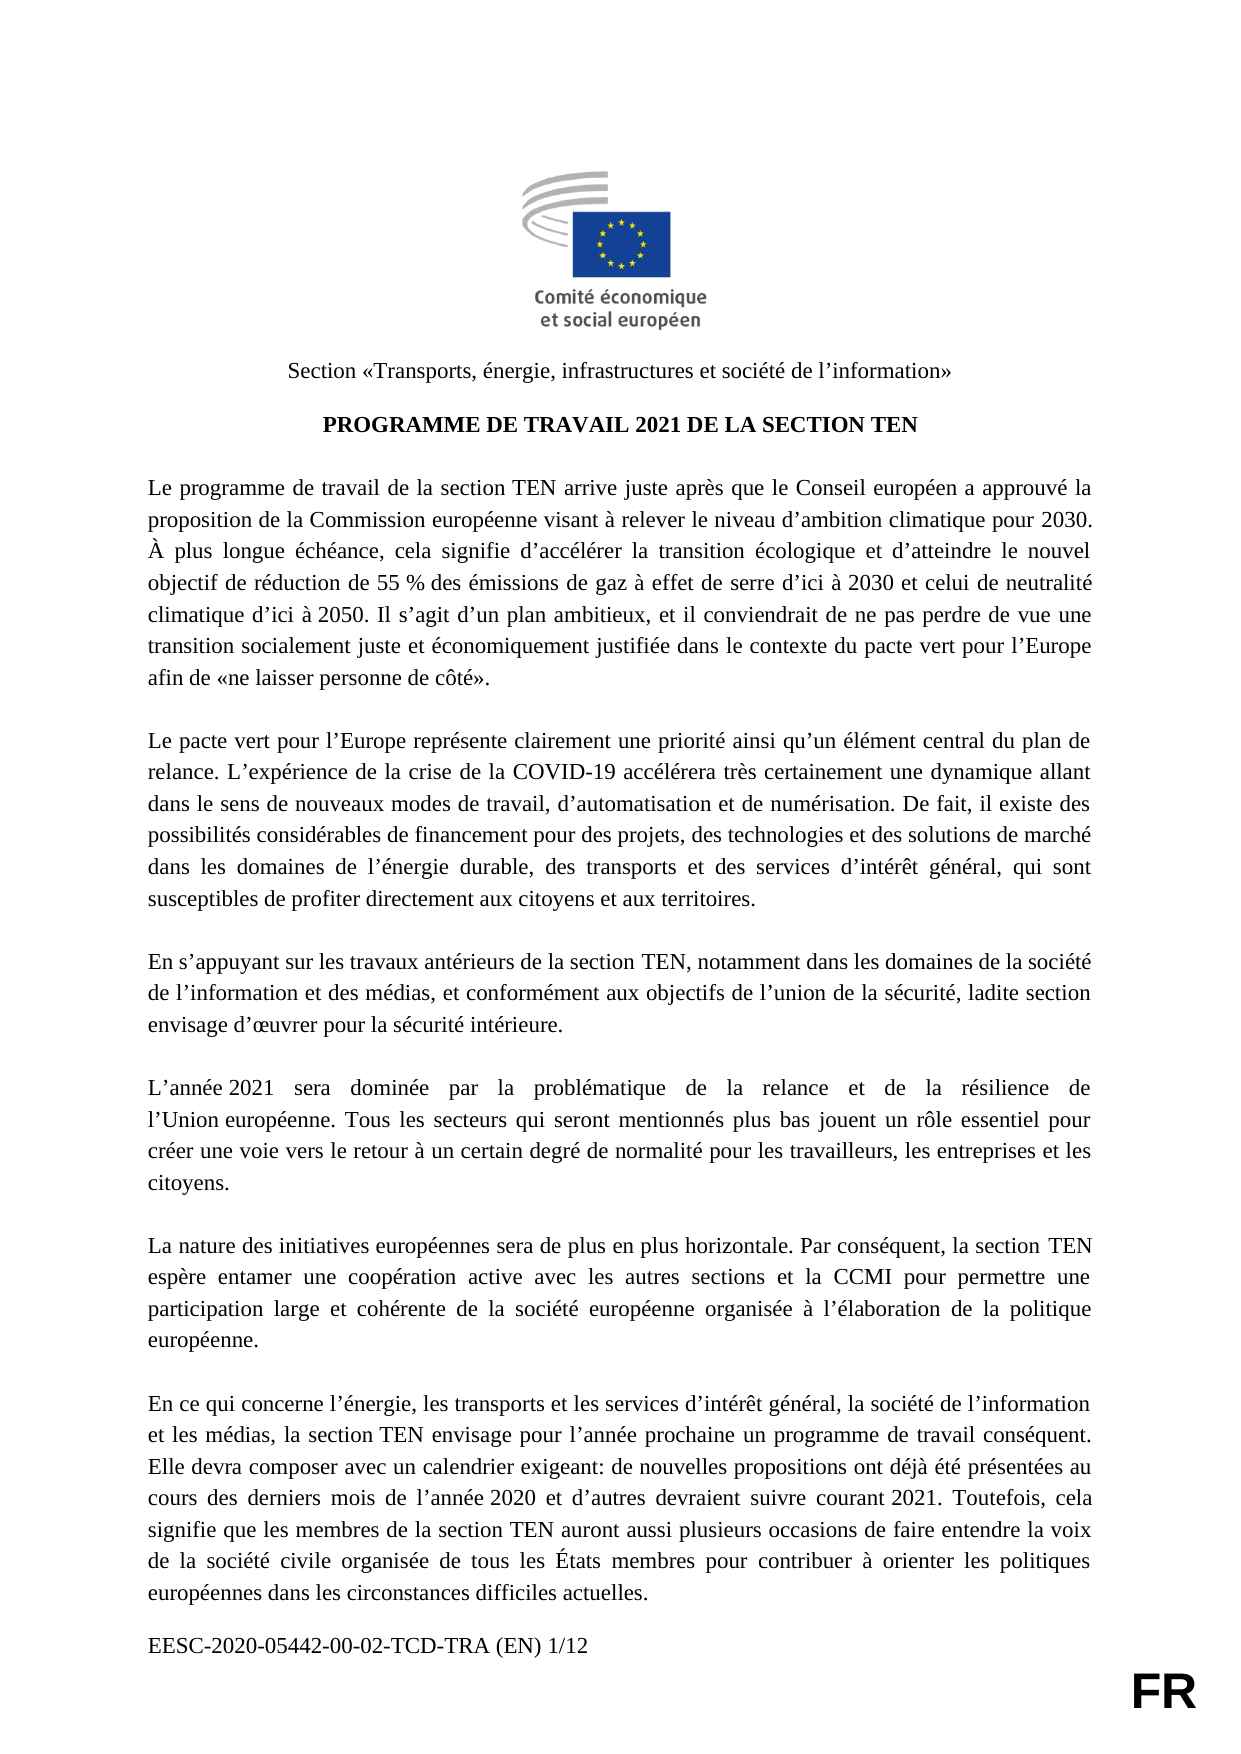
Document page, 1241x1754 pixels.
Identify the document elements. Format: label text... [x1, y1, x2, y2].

text Le pacte vert pour l’Europe représente clairement une priorité ainsi qu’un élément central du plan de relance. L’expérience de la crise de la COVID-19 accélérera très certainement une dynamique allant dans le sens de nouveaux modes de travail, d’automatisation et de numérisation. De fait, il existe des possibilités considérables de financement pour des projets, des technologies et des solutions de marché dans les domaines de l’énergie durable, des transports et des services d’intérêt général, qui sont susceptibles de profiter directement aux citoyens et aux territoires. [148, 727, 1093, 911]
text Section «Transports, énergie, infrastructures et société de l’information» [148, 357, 1093, 383]
picture [473, 147, 768, 352]
text PROGRAMME DE TRAVAIL 2021 DE LA SECTION TEN [148, 411, 1093, 438]
text En s’appuyant sur les travaux antérieurs de la section TEN, notamment dans les domaines de la société de l’information et des médias, et conformément aux objectifs de l’union de la sécurité, ladite section envisage d’œuvrer pour la sécurité intérieure. [148, 948, 1093, 1037]
text Le programme de travail de la section TEN arrive juste après que le Conseil européen a approuvé la proposition de la Commission européenne visant à relever le niveau d’ambition climatique pour 2030. À plus longue échéance, cela signifie d’accélérer la transition écologique et d’atteindre le nouvel objectif de réduction de 55 % des émissions de gaz à effet de serre d’ici à 2030 et celui de neutralité climatique d’ici à 2050. Il s’agit d’un plan ambitieux, et il conviendrait de ne pas perdre de vue une transition socialement juste et économiquement justifiée dans le contexte du pacte vert pour l’Europe afin de «ne laisser personne de côté». [148, 474, 1093, 690]
text La nature des initiatives européennes sera de plus en plus horizontale. Par conséquent, la section TEN espère entamer une coopération active avec les autres sections et la CCMI pour permettre une participation large et cohérente de la société européenne organisée à l’élaboration de la politique européenne. [148, 1232, 1093, 1353]
text L’année 2021 sera dominée par la problématique de la relance et de la résilience de l’Union européenne. Tous les secteurs qui seront mentionnés plus bas jouent un rôle essentiel pour créer une voie vers le retour à un certain degré de normalité pour les travailleurs, les entreprises et les citoyens. [148, 1074, 1093, 1195]
text En ce qui concerne l’énergie, les transports et les services d’intérêt général, la société de l’information et les médias, la section TEN envisage pour l’année prochaine un programme de travail conséquent. Elle devra composer avec un calendrier exigeant: de nouvelles propositions ont déjà été présentées au cours des derniers mois de l’année 2020 et d’autres devraient suivre courant 2021. Toutefois, cela signifie que les membres de la section TEN auront aussi plusieurs occasions de faire entendre la voix de la société civile organisée de tous les États membres pour contribuer à orienter les politiques européennes dans les circonstances difficiles actuelles. [148, 1390, 1093, 1605]
